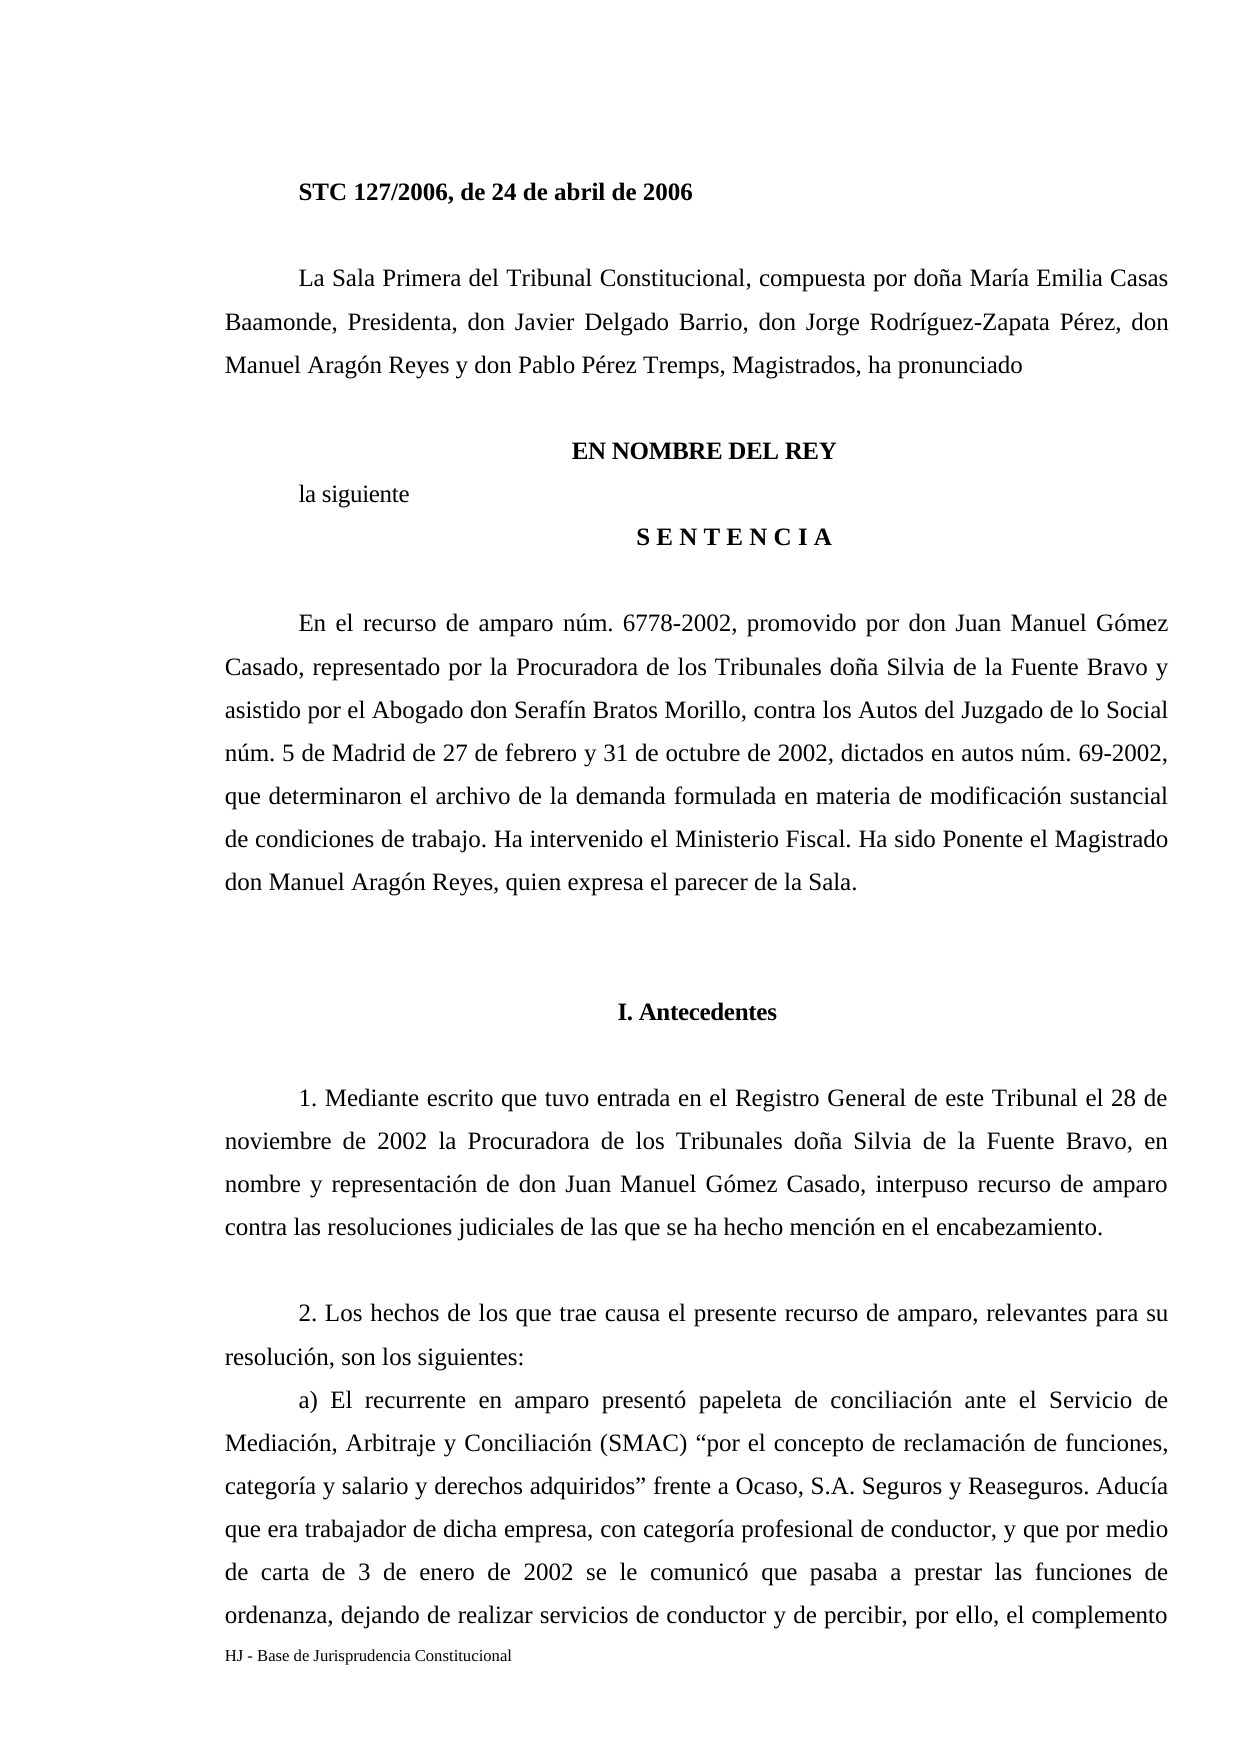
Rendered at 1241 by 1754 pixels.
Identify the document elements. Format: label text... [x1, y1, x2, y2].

text En el recurso de amparo núm. 6778-2002, promovido por don Juan Manuel Gómez Casado, representado por la Procuradora de los Tribunales doña Silvia de la Fuente Bravo y asistido por el Abogado don Serafín Bratos Morillo, contra los Autos del Juzgado de lo Social núm. 5 de Madrid de 27 de febrero y 31 de octubre de 2002, dictados en autos núm. 69-2002, que determinaron el archivo de la demanda formulada en materia de modificación sustancial de condiciones de trabajo. Ha intervenido el Ministerio Fiscal. Ha sido Ponente el Magistrado don Manuel Aragón Reyes, quien expresa el parecer de la Sala. [224, 608, 1169, 896]
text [224, 1385, 1169, 1629]
text I. Antecedentes [224, 997, 1169, 1025]
text EN NOMBRE DEL REY [224, 436, 1110, 465]
text STC 127/2006, de 24 de abril de 2006 [224, 177, 1169, 206]
text S E N T E N C I A [224, 522, 1169, 551]
text 2. Los hechos de los que trae causa el presente recurso de amparo, relevantes para su resolución, son los siguientes: [224, 1298, 1169, 1370]
text la siguiente [224, 479, 1110, 508]
text La Sala Primera del Tribunal Constitucional, compuesta por doña María Emilia Casas Baamonde, Presidenta, don Javier Delgado Barrio, don Jorge Rodríguez-Zapata Pérez, don Manuel Aragón Reyes y don Pablo Pérez Tremps, Magistrados, ha pronunciado [224, 263, 1169, 378]
text 1. Mediante escrito que tuvo entrada en el Registro General de este Tribunal el 28 de noviembre de 2002 la Procuradora de los Tribunales doña Silvia de la Fuente Bravo, en nombre y representación de don Juan Manuel Gómez Casado, interpuso recurso de amparo contra las resoluciones judiciales de las que se ha hecho mención en el encabezamiento. [224, 1083, 1169, 1241]
